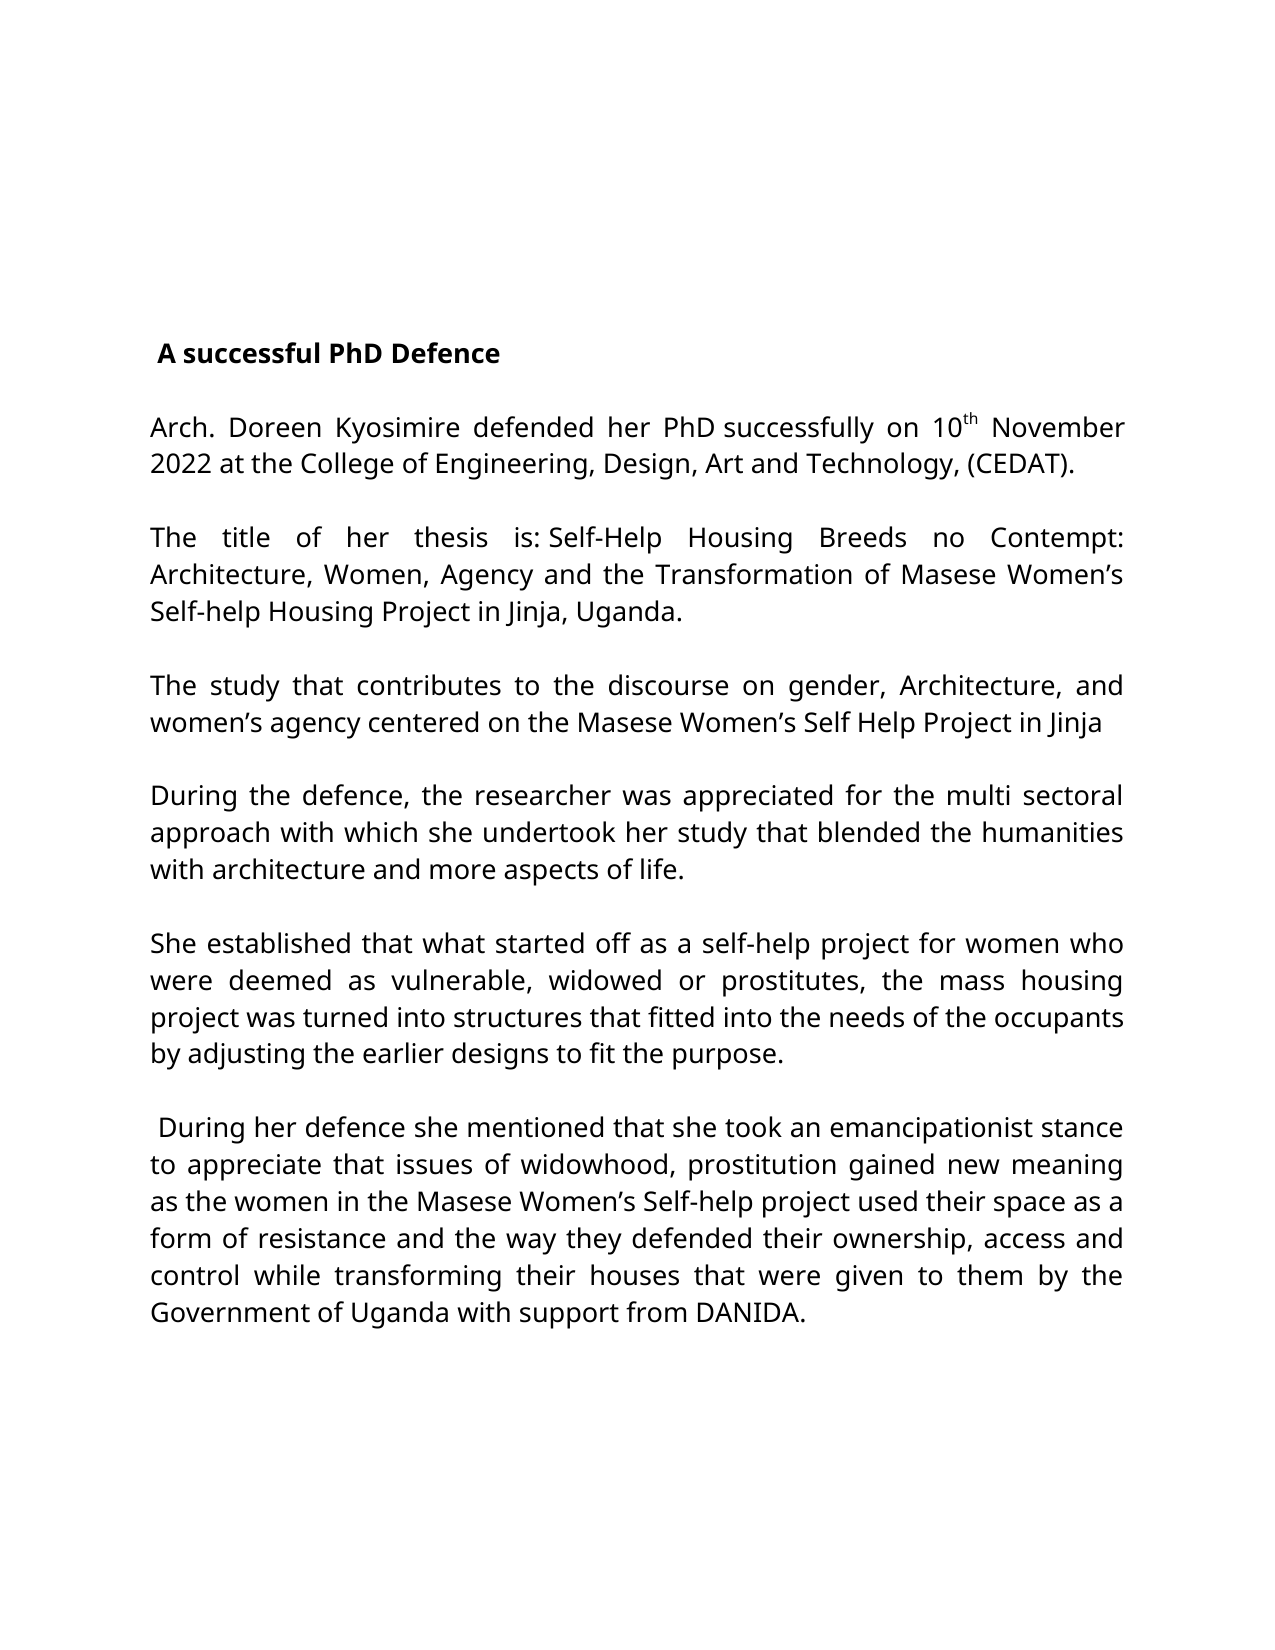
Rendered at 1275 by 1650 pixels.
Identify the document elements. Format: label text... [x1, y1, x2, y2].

text The title of her thesis is: Self-Help Housing Breeds no Contempt: Architecture, Women, Agency and the Transformation of Masese Women’s Self-help Housing Project in Jinja, Uganda. [150, 519, 1125, 629]
text She established that what started off as a self-help project for women who were deemed as vulnerable, widowed or prostitutes, the mass housing project was turned into structures that fitted into the needs of the occupants by adjusting the earlier designs to fit the purpose. [150, 924, 1125, 1072]
text The study that contributes to the discourse on gender, Architecture, and women’s agency centered on the Masese Women’s Self Help Project in Jinja [150, 666, 1125, 740]
text A successful PhD Defence [150, 334, 1125, 371]
text Arch. Doreen Kyosimire defended her PhD successfully on 10th November 2022 at the College of Engineering, Design, Art and Technology, (CEDAT). [150, 408, 1125, 482]
text During her defence she mentioned that she took an emancipationist stance to appreciate that issues of widowhood, prostitution gained new meaning as the women in the Masese Women’s Self-help project used their space as a form of resistance and the way they defended their ownership, access and control while transforming their houses that were given to them by the Government of Uganda with support from DANIDA. [150, 1109, 1125, 1330]
text During the defence, the researcher was appreciated for the multi sectoral approach with which she undertook her study that blended the humanities with architecture and more aspects of life. [150, 777, 1125, 887]
